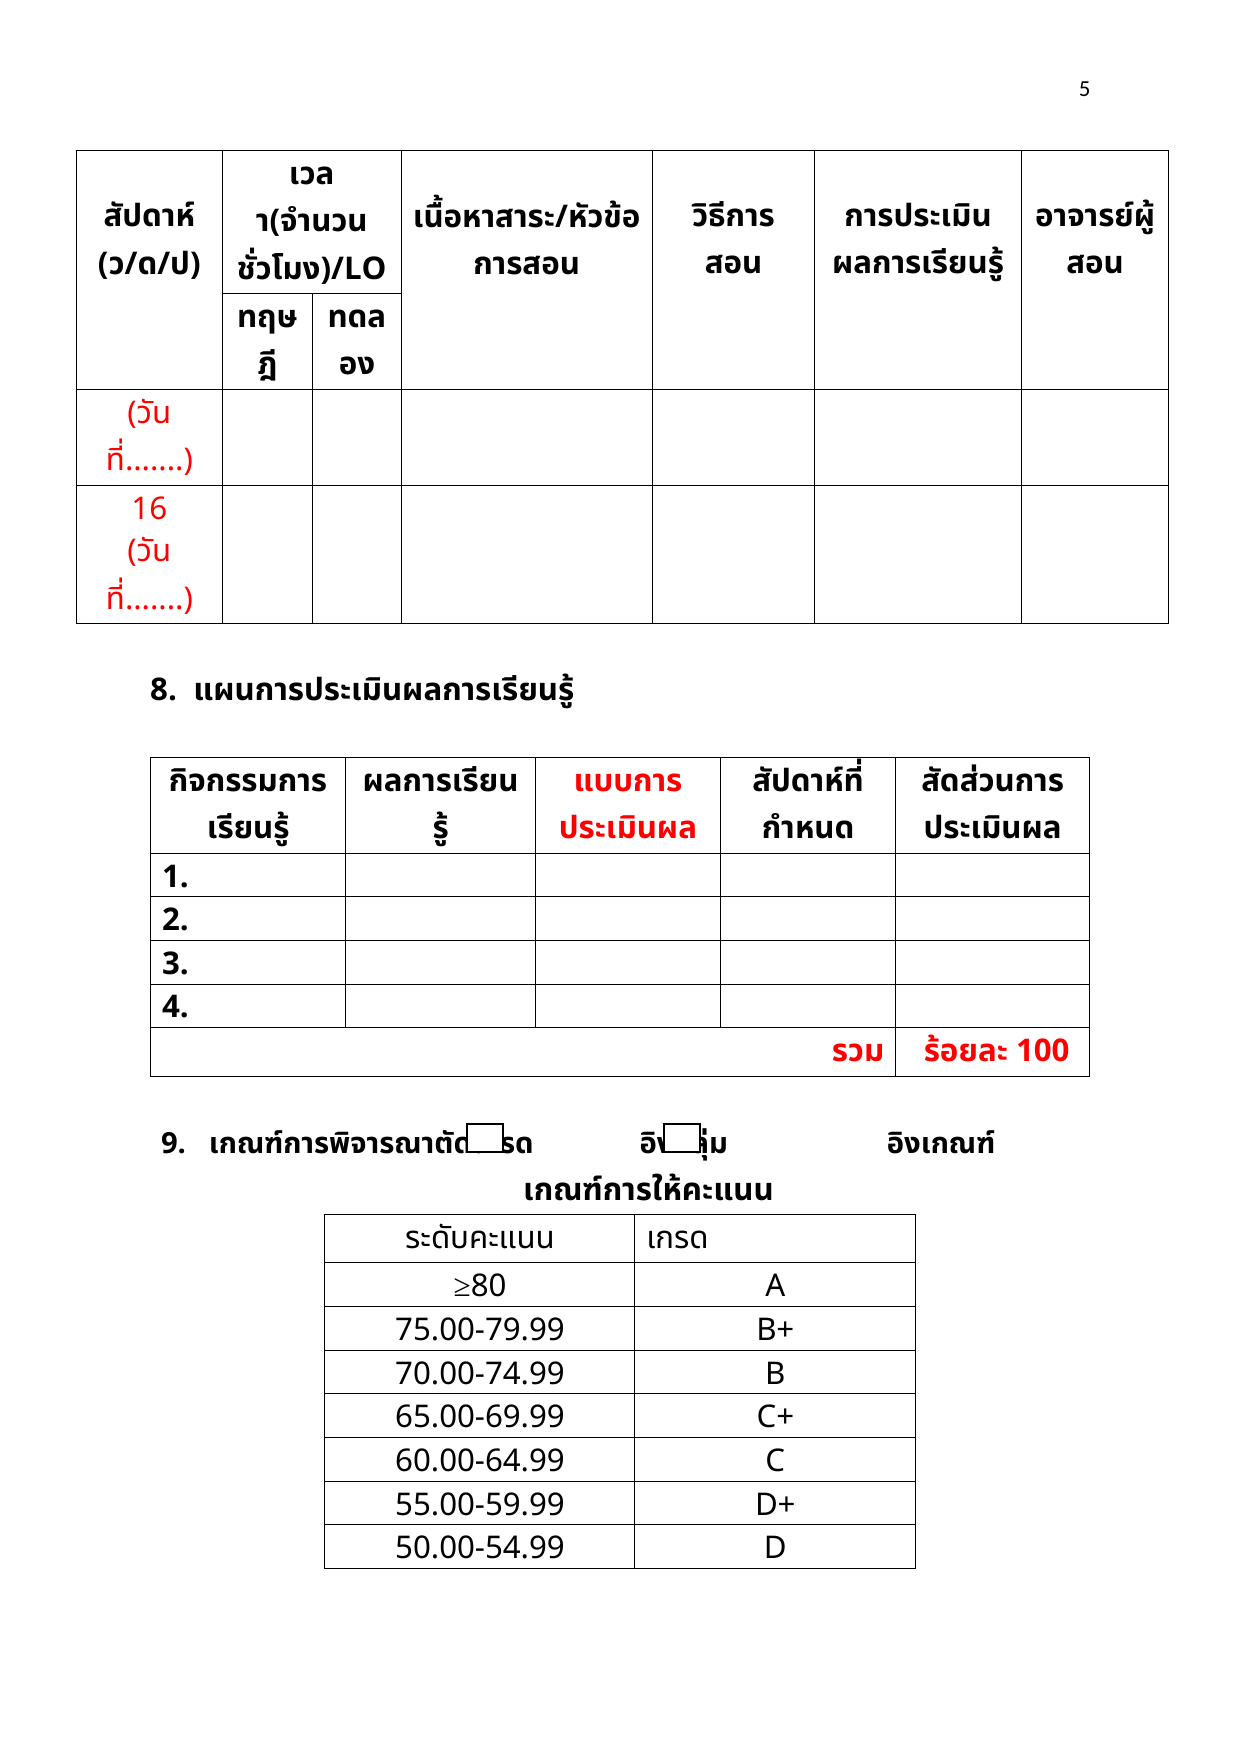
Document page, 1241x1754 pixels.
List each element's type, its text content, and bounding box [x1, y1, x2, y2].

table_cell [346, 897, 535, 940]
table_cell 16 (วันที่.......) [77, 486, 222, 623]
table_cell ≥80 [325, 1263, 634, 1306]
table_cell [653, 390, 814, 485]
table_cell A [635, 1263, 915, 1306]
table_cell [536, 985, 720, 1027]
table_cell [815, 390, 1021, 485]
table_cell [721, 941, 895, 983]
table_cell 1. [151, 854, 345, 896]
table_cell 60.00-64.99 [325, 1438, 634, 1481]
table_header ระดับคะแนน [325, 1215, 634, 1262]
table_cell [721, 854, 895, 896]
table_header สัปดาห์ที่กำหนด [721, 758, 895, 852]
table_cell [313, 486, 401, 623]
table_header แบบการประเมินผล [536, 758, 720, 852]
table_header อาจารย์ผู้สอน [1022, 151, 1168, 389]
table_cell ร้อยละ 100 [896, 1028, 1089, 1076]
table_cell [536, 897, 720, 940]
table_header ผลการเรียนรู้ [346, 758, 535, 852]
table_cell ทฤษฎี [223, 294, 312, 389]
table_cell D [635, 1525, 915, 1568]
table_cell C+ [635, 1394, 915, 1437]
table_cell [1022, 486, 1168, 623]
table_cell 4. [151, 985, 345, 1027]
table_cell D+ [635, 1482, 915, 1524]
table_cell [223, 390, 312, 485]
table_cell 2. [151, 897, 345, 940]
table_cell [896, 854, 1089, 896]
table_cell [402, 390, 652, 485]
table_cell [1022, 390, 1168, 485]
table_cell [896, 941, 1089, 983]
table_cell 65.00-69.99 [325, 1394, 634, 1437]
text เกณฑ์การให้คะแนน [187, 1167, 1090, 1214]
table_cell รวม [151, 1028, 895, 1076]
text 9. เกณฑ์การพิจารณาตัดเกรด อิงกลุ่ม อิงเกณฑ์ [150, 1123, 1090, 1167]
table_cell 70.00-74.99 [325, 1351, 634, 1393]
table_cell [536, 854, 720, 896]
table_cell [896, 897, 1089, 940]
table_cell [653, 486, 814, 623]
table_cell B+ [635, 1307, 915, 1349]
table_cell 75.00-79.99 [325, 1307, 634, 1349]
table_header การประเมินผลการเรียนรู้ [815, 151, 1021, 389]
table_cell [721, 897, 895, 940]
table_header วิธีการสอน [653, 151, 814, 389]
table_cell 50.00-54.99 [325, 1525, 634, 1568]
table_cell [402, 486, 652, 623]
table_cell [346, 985, 535, 1027]
table_cell ทดลอง [313, 294, 401, 389]
table_cell [313, 390, 401, 485]
table_cell [346, 941, 535, 983]
table_cell 15 (วันที่.......) [77, 390, 222, 485]
table_header เกรด [635, 1215, 915, 1262]
table_cell [896, 985, 1089, 1027]
table_cell [721, 985, 895, 1027]
table_cell [346, 854, 535, 896]
table_cell [536, 941, 720, 983]
table_header สัปดาห์ (ว/ด/ป) [77, 151, 222, 389]
table_cell 55.00-59.99 [325, 1482, 634, 1524]
table_cell [223, 486, 312, 623]
table_cell B [635, 1351, 915, 1393]
table_header กิจกรรมการเรียนรู้ [151, 758, 345, 852]
table_header เวลา(จำนวนชั่วโมง)/LO [223, 151, 401, 293]
table_header เนื้อหาสาระ/หัวข้อการสอน [402, 151, 652, 389]
table_header สัดส่วนการประเมินผล [896, 758, 1089, 852]
table_cell [815, 486, 1021, 623]
table_cell C [635, 1438, 915, 1481]
text 8. แผนการประเมินผลการเรียนรู้ [150, 667, 1090, 714]
table_cell 3. [151, 941, 345, 983]
